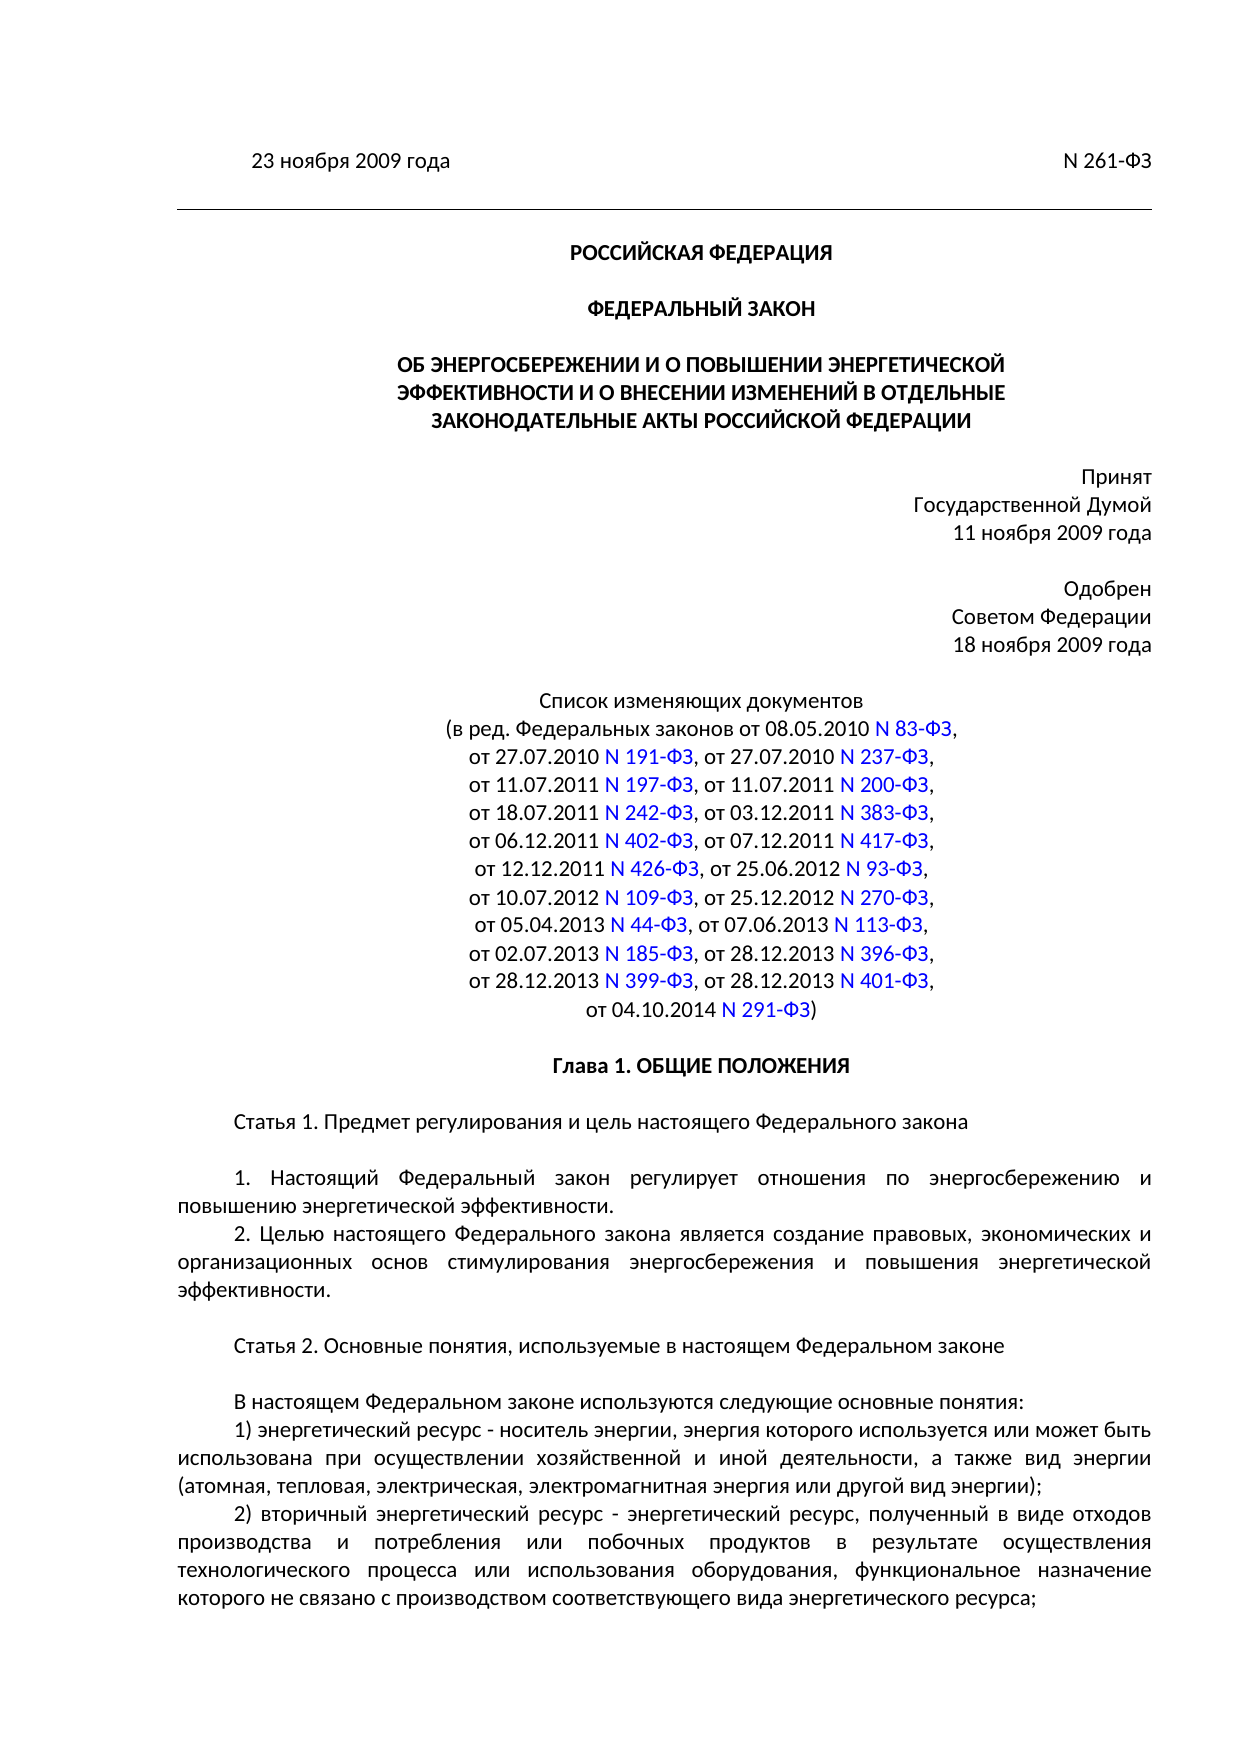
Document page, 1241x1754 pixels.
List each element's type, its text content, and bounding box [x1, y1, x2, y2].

text от 02.07.2013 N 185-ФЗ, от 28.12.2013 N 396-ФЗ, [177, 939, 1152, 967]
text Советом Федерации [177, 602, 1152, 630]
text 2) вторичный энергетический ресурс - энергетический ресурс, полученный в виде отходов производства и потребления или побочных продуктов в результате осуществления технологического процесса или использования оборудования, функциональное назначение которого не связано с производством соответствующего вида энергетического ресурса; [177, 1499, 1152, 1611]
text от 05.04.2013 N 44-ФЗ, от 07.06.2013 N 113-ФЗ, [177, 911, 1152, 939]
text от 12.12.2011 N 426-ФЗ, от 25.06.2012 N 93-ФЗ, [177, 854, 1152, 883]
text РОССИЙСКАЯ ФЕДЕРАЦИЯ [177, 238, 1152, 266]
text от 18.07.2011 N 242-ФЗ, от 03.12.2011 N 383-ФЗ, [177, 798, 1152, 827]
text 18 ноября 2009 года [177, 630, 1152, 658]
text от 10.07.2012 N 109-ФЗ, от 25.12.2012 N 270-ФЗ, [177, 883, 1152, 911]
text Государственной Думой [177, 490, 1152, 518]
text от 28.12.2013 N 399-ФЗ, от 28.12.2013 N 401-ФЗ, [177, 967, 1152, 995]
text от 06.12.2011 N 402-ФЗ, от 07.12.2011 N 417-ФЗ, [177, 827, 1152, 854]
text В настоящем Федеральном законе используются следующие основные понятия: [177, 1387, 1152, 1415]
text от 27.07.2010 N 191-ФЗ, от 27.07.2010 N 237-ФЗ, [177, 742, 1152, 771]
text Статья 1. Предмет регулирования и цель настоящего Федерального закона [177, 1107, 1152, 1135]
text ОБ ЭНЕРГОСБЕРЕЖЕНИИ И О ПОВЫШЕНИИ ЭНЕРГЕТИЧЕСКОЙ [177, 350, 1152, 378]
text ЗАКОНОДАТЕЛЬНЫЕ АКТЫ РОССИЙСКОЙ ФЕДЕРАЦИИ [177, 406, 1152, 434]
text 11 ноября 2009 года [177, 518, 1152, 546]
text ФЕДЕРАЛЬНЫЙ ЗАКОН [177, 294, 1152, 322]
text Одобрен [177, 574, 1152, 602]
text от 11.07.2011 N 197-ФЗ, от 11.07.2011 N 200-ФЗ, [177, 771, 1152, 798]
text 1. Настоящий Федеральный закон регулирует отношения по энергосбережению и повышению энергетической эффективности. [177, 1163, 1152, 1219]
text 23 ноября 2009 года N 261-ФЗ [177, 146, 1152, 202]
text 2. Целью настоящего Федерального закона является создание правовых, экономических и организационных основ стимулирования энергосбережения и повышения энергетической эффективности. [177, 1219, 1152, 1303]
text Статья 2. Основные понятия, используемые в настоящем Федеральном законе [177, 1331, 1152, 1359]
text ЭФФЕКТИВНОСТИ И О ВНЕСЕНИИ ИЗМЕНЕНИЙ В ОТДЕЛЬНЫЕ [177, 378, 1152, 406]
text Принят [177, 462, 1152, 490]
text 1) энергетический ресурс - носитель энергии, энергия которого используется или может быть использована при осуществлении хозяйственной и иной деятельности, а также вид энергии (атомная, тепловая, электрическая, электромагнитная энергия или другой вид энергии); [177, 1415, 1152, 1499]
text Список изменяющих документов [177, 686, 1152, 714]
text от 04.10.2014 N 291-ФЗ) [177, 995, 1152, 1023]
text (в ред. Федеральных законов от 08.05.2010 N 83-ФЗ, [177, 714, 1152, 742]
text Глава 1. ОБЩИЕ ПОЛОЖЕНИЯ [177, 1051, 1152, 1079]
